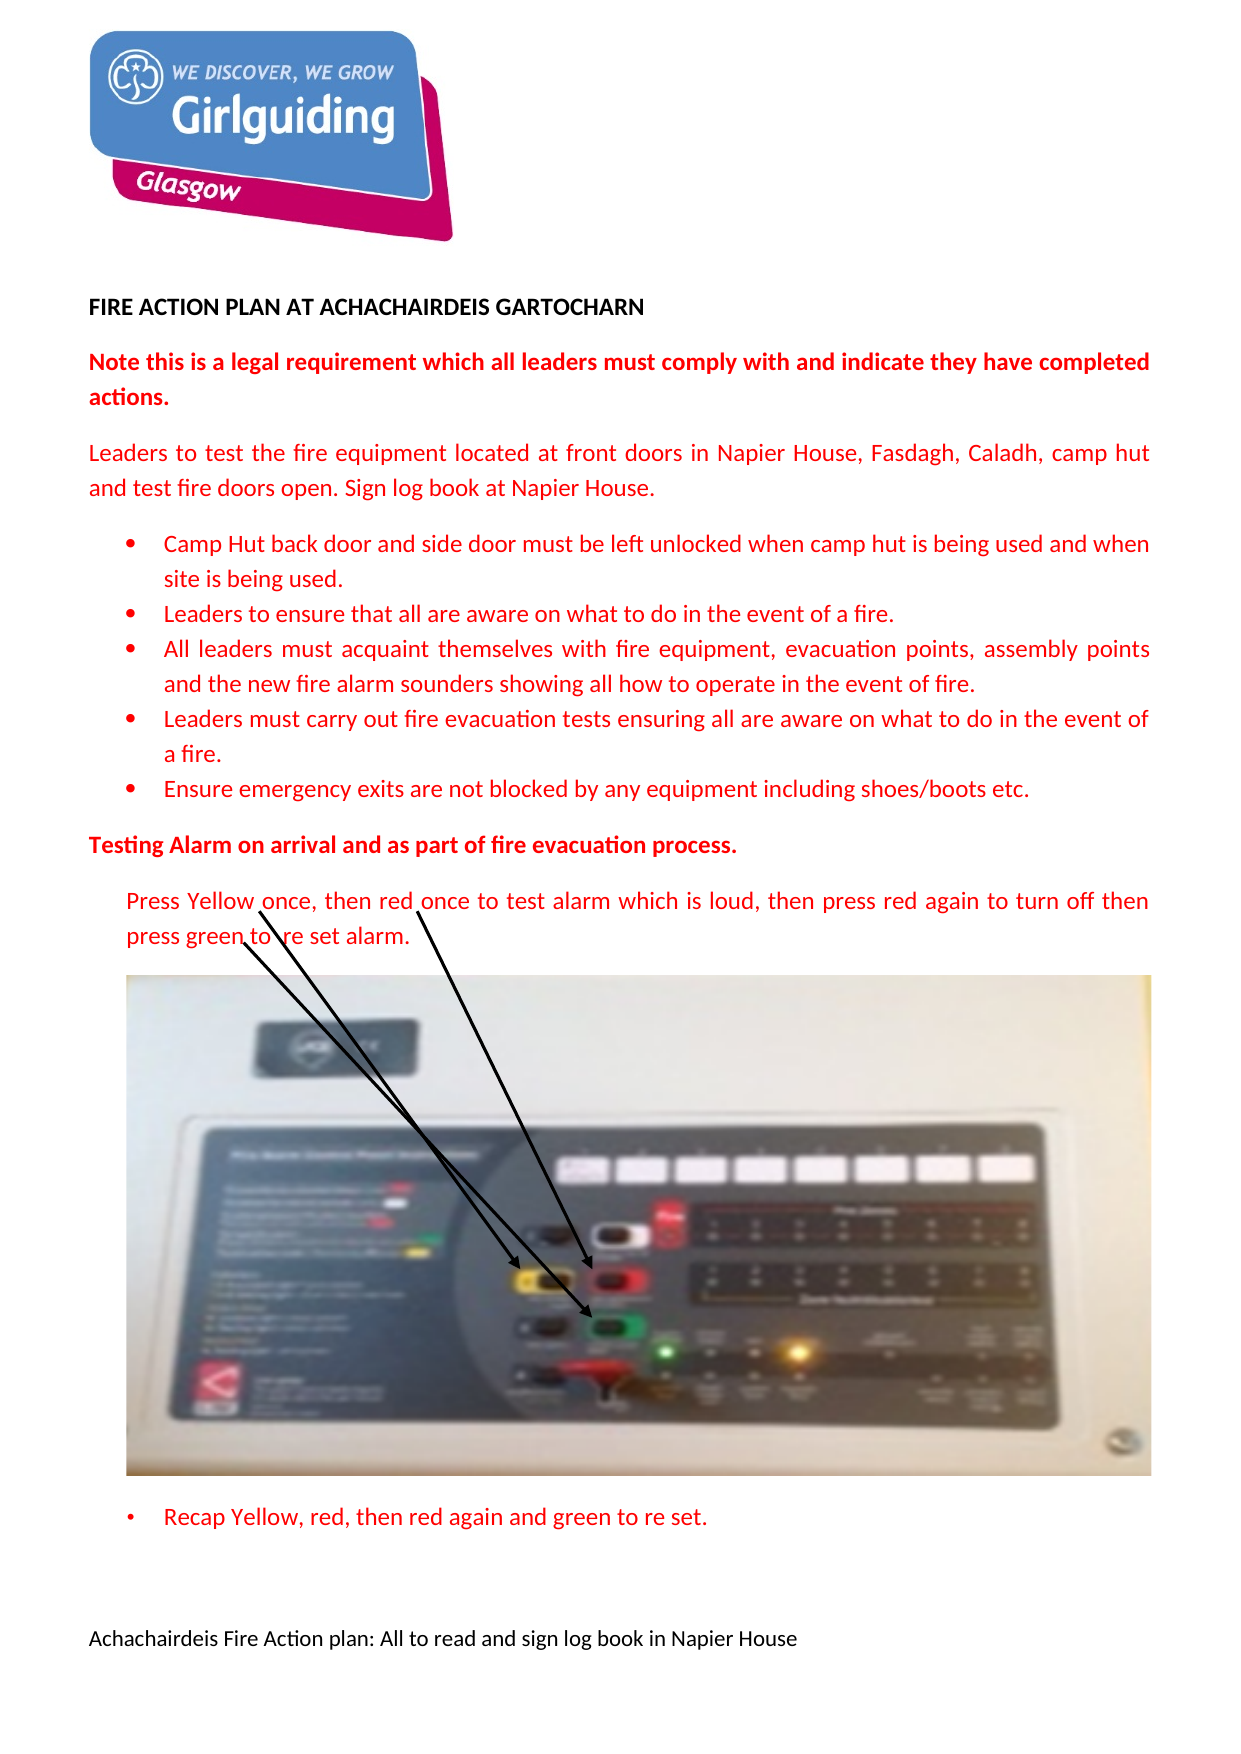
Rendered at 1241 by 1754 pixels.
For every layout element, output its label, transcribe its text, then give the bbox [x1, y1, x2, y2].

text Leaders to test the fire equipment located at front doors in Napier House, Fasdagh, Caladh, camp hut and test fire doors open. Sign log book at Napier House. [89, 437, 1152, 503]
text Press Yellow once, then red once to test alarm which is loud, then press red again to turn off then press green to re set alarm. [126, 885, 1152, 950]
list Recap Yellow, red, then red again and green to re set. [126, 1501, 1152, 1531]
list Leaders must carry out fire evacuation tests ensuring all are aware on what to do in the event of a fire. [126, 703, 1152, 769]
list All leaders must acquaint themselves with fire equipment, evacuation points, assembly points and the new fire alarm sounders showing all how to operate in the event of fire. [126, 633, 1152, 699]
picture [126, 975, 1152, 1476]
list Camp Hut back door and side door must be left unlocked when camp hut is being used and when site is being used. [126, 528, 1152, 594]
text Note this is a legal requirement which all leaders must comply with and indicate they have completed actions. [89, 347, 1152, 412]
picture [88, 29, 455, 266]
list Leaders to ensure that all are aware on what to do in the event of a fire. [126, 598, 1152, 629]
text FIRE ACTION PLAN AT ACHACHAIRDEIS GARTOCHARN [89, 291, 1152, 321]
list Ensure emergency exits are not blocked by any equipment including shoes/boots etc. [126, 773, 1152, 804]
picture [277, 975, 397, 1104]
text Testing Alarm on arrival and as part of fire evacuation process. [89, 829, 1152, 859]
